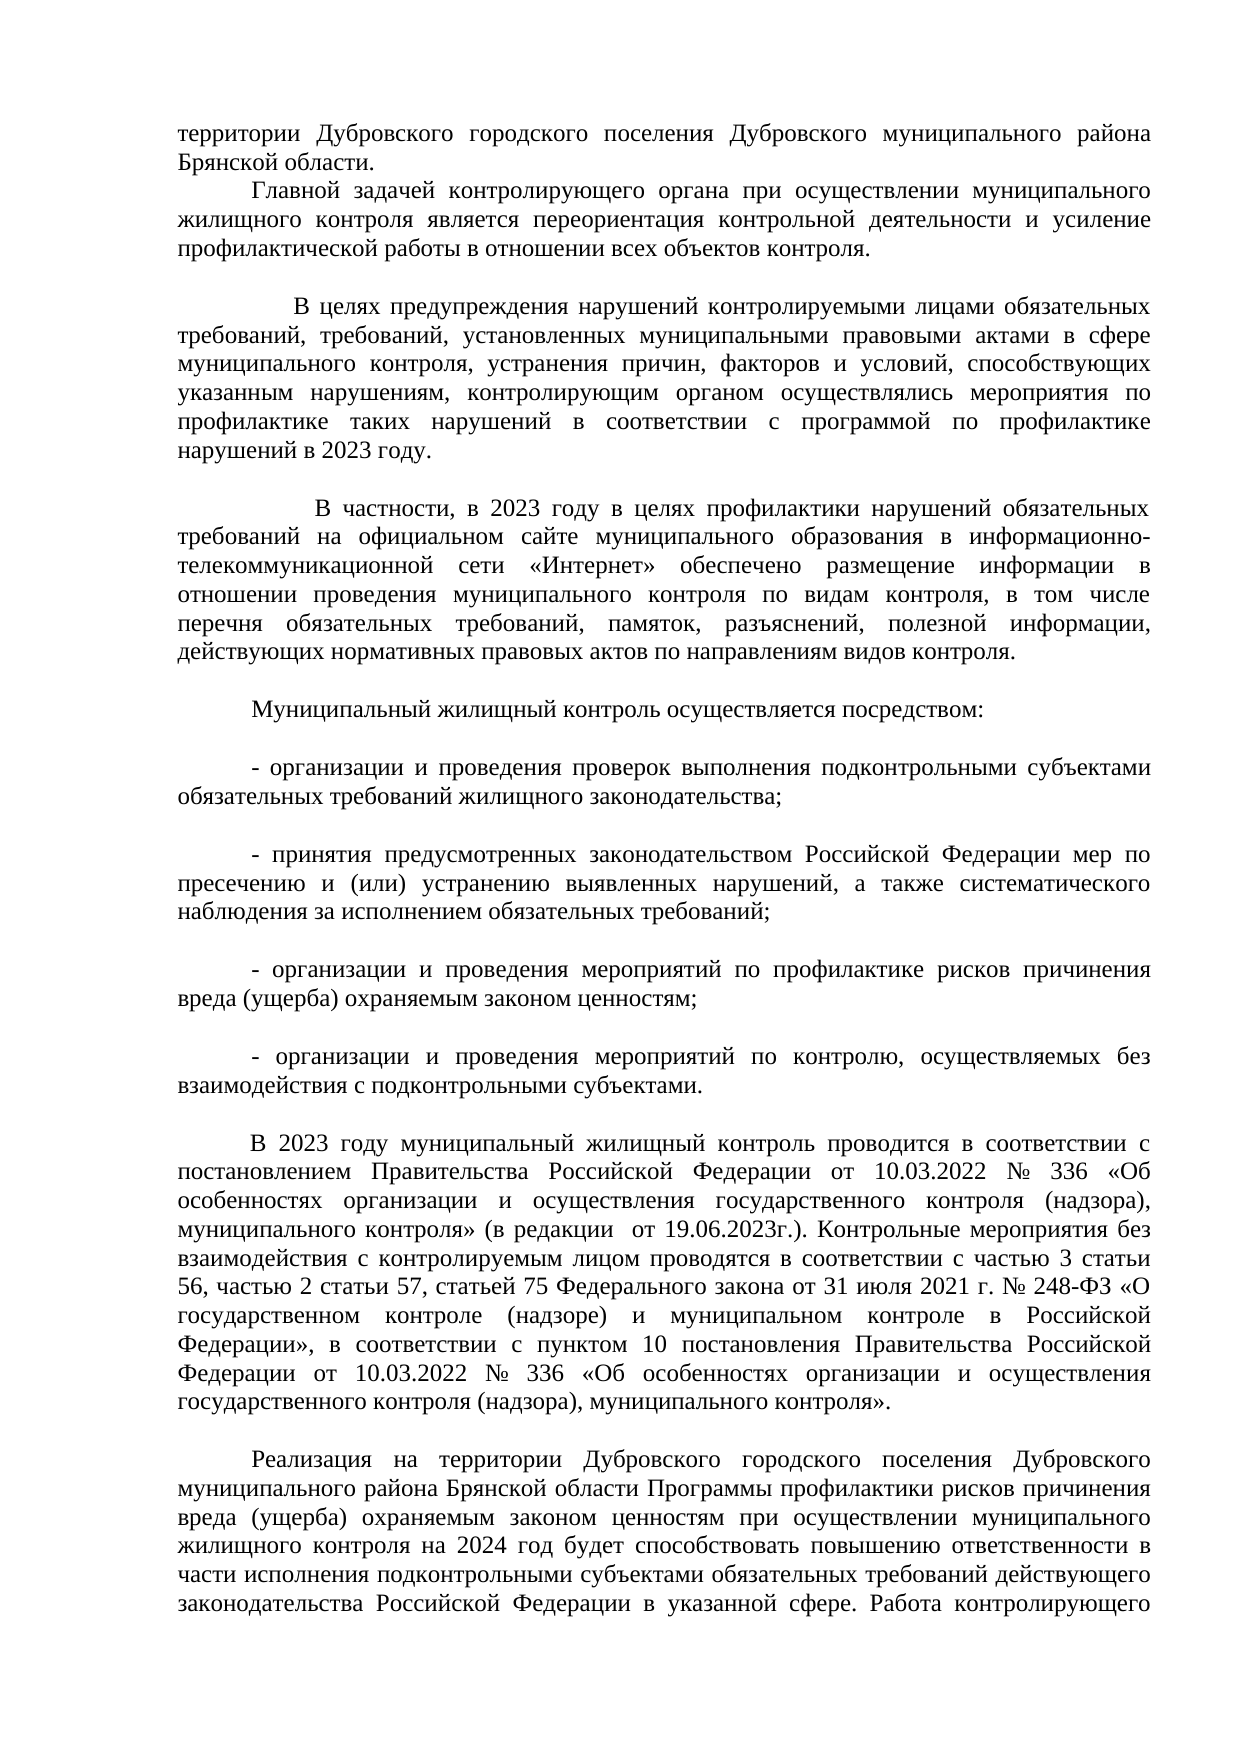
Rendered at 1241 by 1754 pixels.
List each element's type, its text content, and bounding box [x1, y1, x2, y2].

text В целях предупреждения нарушений контролируемыми лицами обязательных требований, требований, установленных муниципальными правовыми актами в сфере муниципального контроля, устранения причин, факторов и условий, способствующих указанным нарушениям, контролирующим органом осуществлялись мероприятия по профилактике таких нарушений в соответствии с программой по профилактике нарушений в 2023 году. [177, 291, 1152, 463]
text Муниципальный жилищный контроль осуществляется посредством: [177, 694, 1152, 723]
text - принятия предусмотренных законодательством Российской Федерации мер по пресечению и (или) устранению выявленных нарушений, а также систематического наблюдения за исполнением обязательных требований; [177, 839, 1152, 925]
text В 2023 году муниципальный жилищный контроль проводится в соответствии с постановлением Правительства Российской Федерации от 10.03.2022 № 336 «Об особенностях организации и осуществления государственного контроля (надзора), муниципального контроля» (в редакции от 19.06.2023г.). Контрольные мероприятия без взаимодействия с контролируемым лицом проводятся в соответствии с частью 3 статьи 56, частью 2 статьи 57, статьей 75 Федерального закона от 31 июля 2021 г. № 248-ФЗ «О государственном контроле (надзоре) и муниципальном контроле в Российской Федерации», в соответствии с пунктом 10 постановления Правительства Российской Федерации от 10.03.2022 № 336 «Об особенностях организации и осуществления государственного контроля (надзора), муниципального контроля». [177, 1128, 1152, 1415]
text - организации и проведения мероприятий по профилактике рисков причинения вреда (ущерба) охраняемым законом ценностям; [177, 954, 1152, 1012]
text Главной задачей контролирующего органа при осуществлении муниципального жилищного контроля является переориентация контрольной деятельности и усиление профилактической работы в отношении всех объектов контроля. [177, 176, 1152, 262]
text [177, 1444, 1152, 1617]
text - организации и проведения мероприятий по контролю, осуществляемых без взаимодействия с подконтрольными субъектами. [177, 1041, 1152, 1098]
text - организации и проведения проверок выполнения подконтрольными субъектами обязательных требований жилищного законодательства; [177, 752, 1152, 810]
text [177, 118, 1152, 176]
text В частности, в 2023 году в целях профилактики нарушений обязательных требований на официальном сайте муниципального образования в информационно-телекоммуникационной сети «Интернет» обеспечено размещение информации в отношении проведения муниципального контроля по видам контроля, в том числе перечня обязательных требований, памяток, разъяснений, полезной информации, действующих нормативных правовых актов по направлениям видов контроля. [177, 493, 1152, 665]
